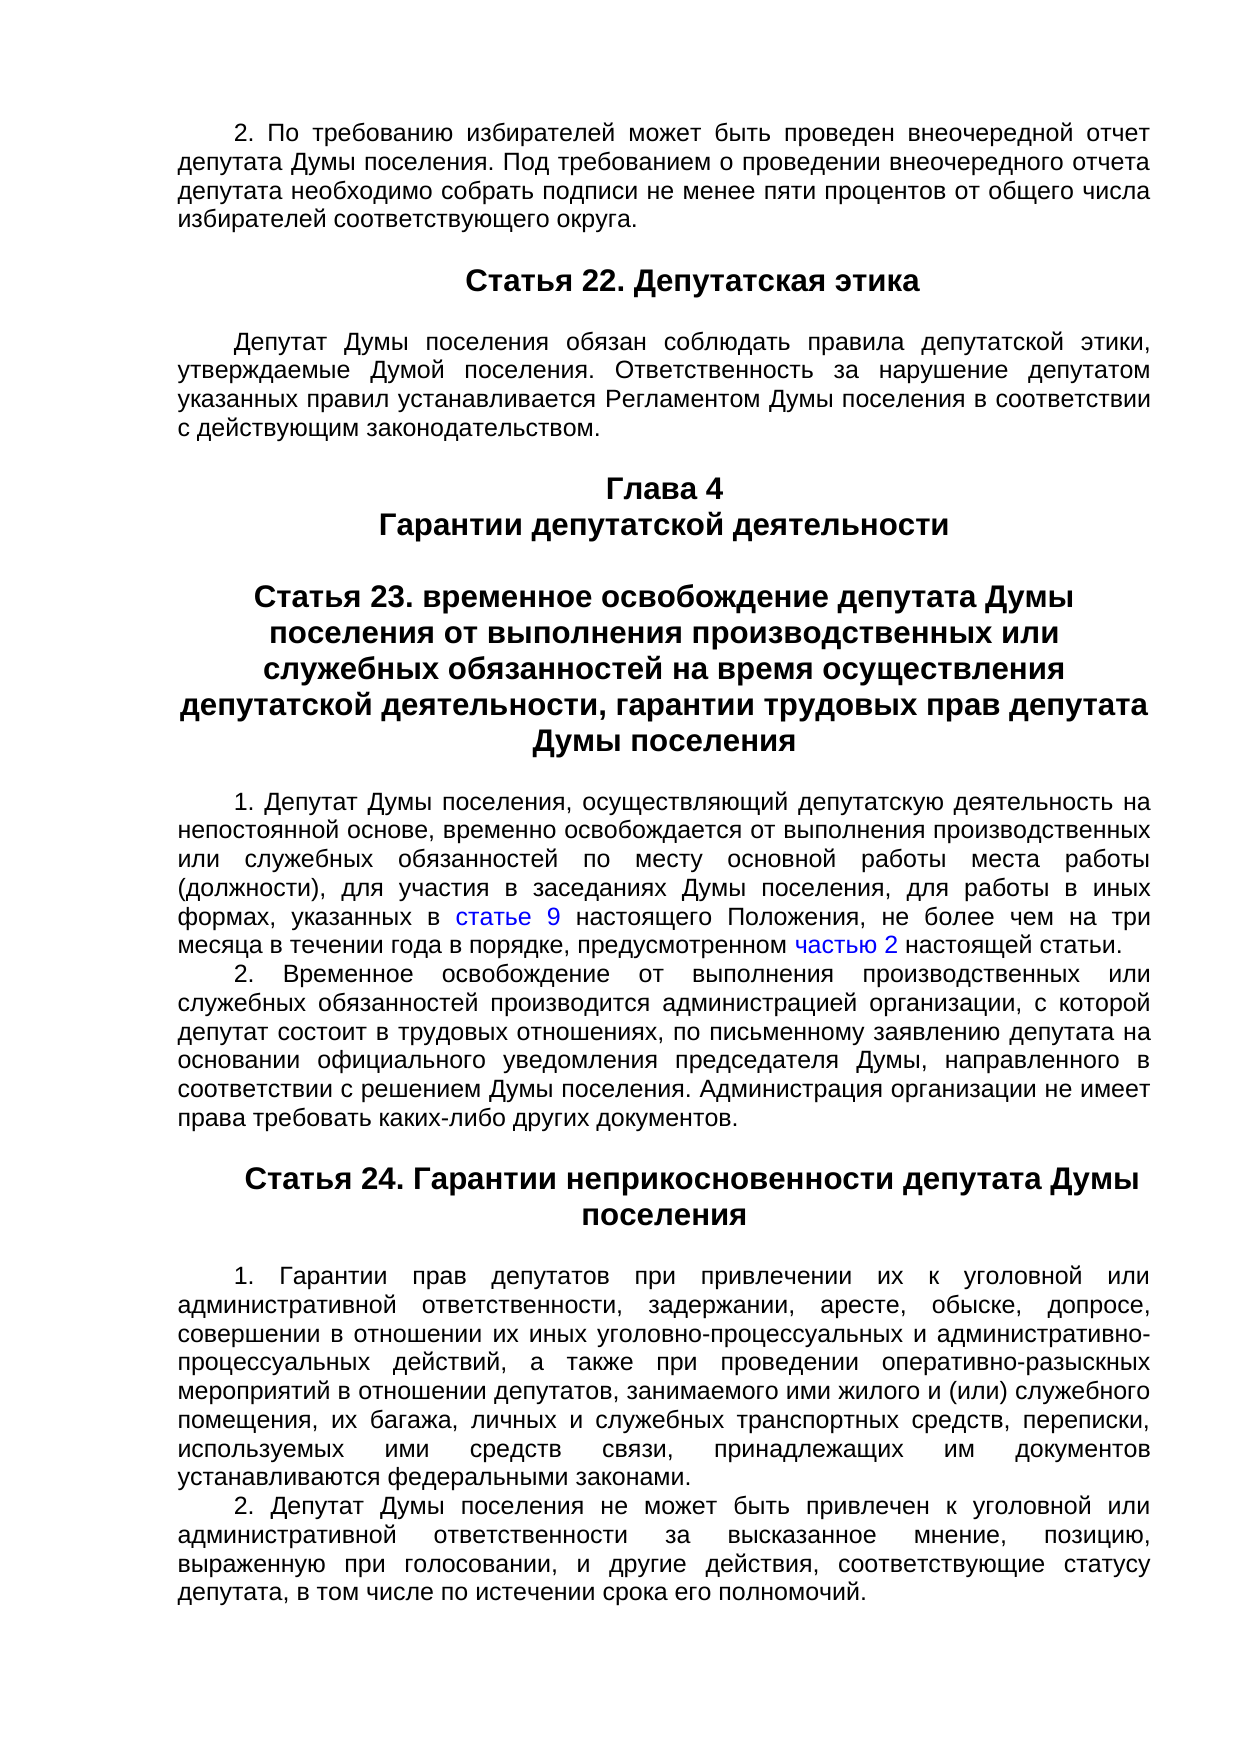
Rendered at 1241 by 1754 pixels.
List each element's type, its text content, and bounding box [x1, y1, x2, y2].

text Статья 24. Гарантии неприкосновенности депутата Думы поселения [177, 1160, 1152, 1232]
text 2. Временное освобождение от выполнения производственных или служебных обязанностей производится администрацией организации, с которой депутат состоит в трудовых отношениях, по письменному заявлению депутата на основании официального уведомления председателя Думы, направленного в соответствии с решением Думы поселения. Администрация организации не имеет права требовать каких-либо других документов. [177, 959, 1152, 1132]
text Депутат Думы поселения обязан соблюдать правила депутатской этики, утверждаемые Думой поселения. Ответственность за нарушение депутатом указанных правил устанавливается Регламентом Думы поселения в соответствии с действующим законодательством. [177, 327, 1152, 442]
text Статья 23. временное освобождение депутата Думы поселения от выполнения производственных или служебных обязанностей на время осуществления депутатской деятельности, гарантии трудовых прав депутата Думы поселения [177, 578, 1152, 758]
text Гарантии депутатской деятельности [177, 506, 1152, 542]
text 2. По требованию избирателей может быть проведен внеочередной отчет депутата Думы поселения. Под требованием о проведении внеочередного отчета депутата необходимо собрать подписи не менее пяти процентов от общего числа избирателей соответствующего округа. [177, 118, 1152, 233]
text 1. Гарантии прав депутатов при привлечении их к уголовной или административной ответственности, задержании, аресте, обыске, допросе, совершении в отношении их иных уголовно-процессуальных и административно-процессуальных действий, а также при проведении оперативно-разыскных мероприятий в отношении депутатов, занимаемого ими жилого и (или) служебного помещения, их багажа, личных и служебных транспортных средств, переписки, используемых ими средств связи, принадлежащих им документов устанавливаются федеральными законами. [177, 1261, 1152, 1491]
text 2. Депутат Думы поселения не может быть привлечен к уголовной или административной ответственности за высказанное мнение, позицию, выраженную при голосовании, и другие действия, соответствующие статусу депутата, в том числе по истечении срока его полномочий. [177, 1491, 1152, 1606]
text Глава 4 [177, 470, 1152, 506]
text Статья 22. Депутатская этика [177, 262, 1152, 298]
text 1. Депутат Думы поселения, осуществляющий депутатскую деятельность на непостоянной основе, временно освобождается от выполнения производственных или служебных обязанностей по месту основной работы места работы (должности), для участия в заседаниях Думы поселения, для работы в иных формах, указанных в статье 9 настоящего Положения, не более чем на три месяца в течении года в порядке, предусмотренном частью 2 настоящей статьи. [177, 787, 1152, 959]
